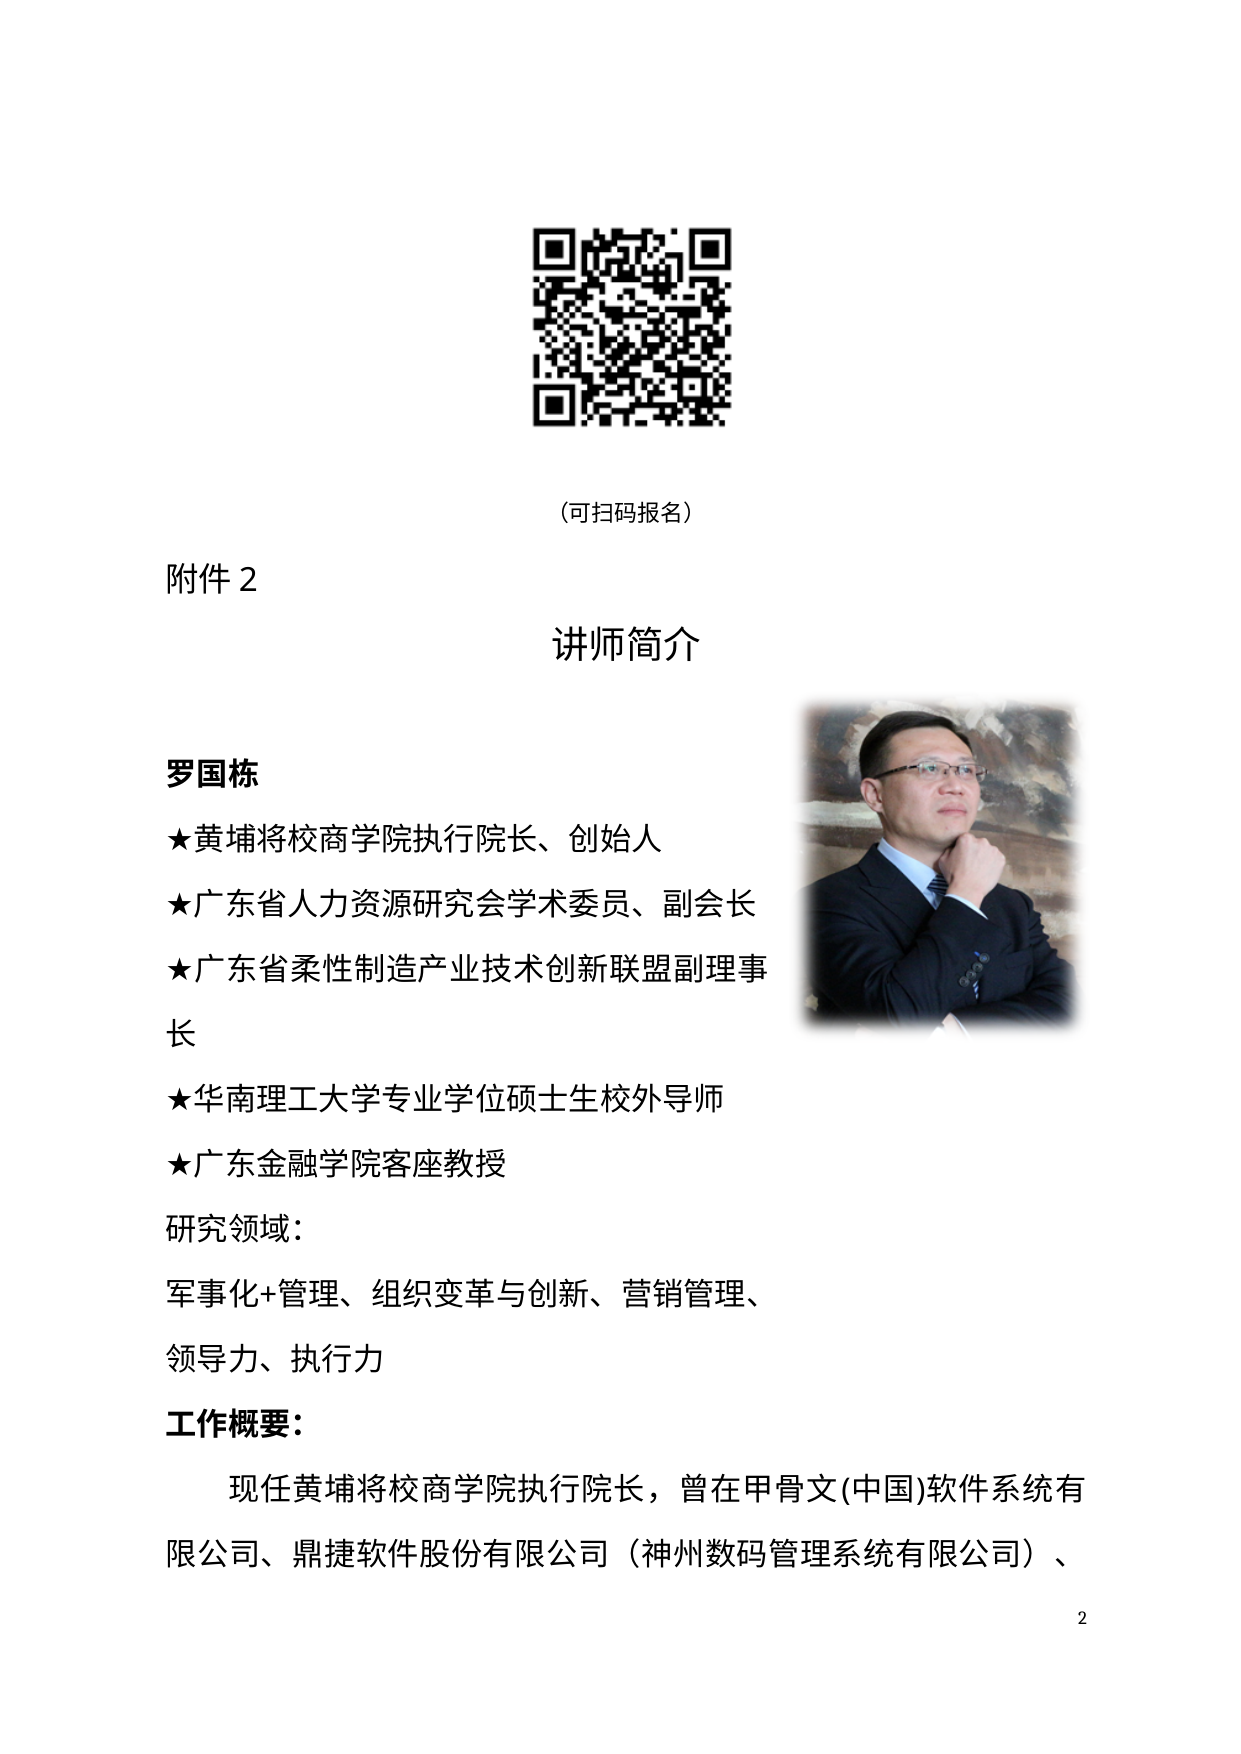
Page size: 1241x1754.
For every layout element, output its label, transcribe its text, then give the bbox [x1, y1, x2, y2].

text 领导力、执行力 [165, 1324, 1087, 1389]
picture [496, 195, 766, 449]
text ★广东金融学院客座教授 [165, 1129, 1087, 1194]
text 讲师简介 [165, 609, 1087, 674]
text 罗国栋 [165, 739, 786, 804]
text 研究领域： [165, 1194, 1087, 1259]
text 军事化+管理、组织变革与创新、营销管理、 [165, 1259, 1087, 1324]
text 附件2 [165, 544, 1087, 609]
text ★广东省人力资源研究会学术委员、副会长 [165, 869, 786, 934]
text ★黄埔将校商学院执行院长、创始人 [165, 804, 786, 869]
picture [786, 690, 1092, 1042]
text ★广东省柔性制造产业技术创新联盟副理事长 [165, 934, 1087, 1064]
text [165, 1454, 1087, 1584]
text ★华南理工大学专业学位硕士生校外导师 [165, 1064, 1087, 1129]
text 工作概要： [165, 1389, 1087, 1454]
text （可扫码报名） [165, 187, 1087, 544]
